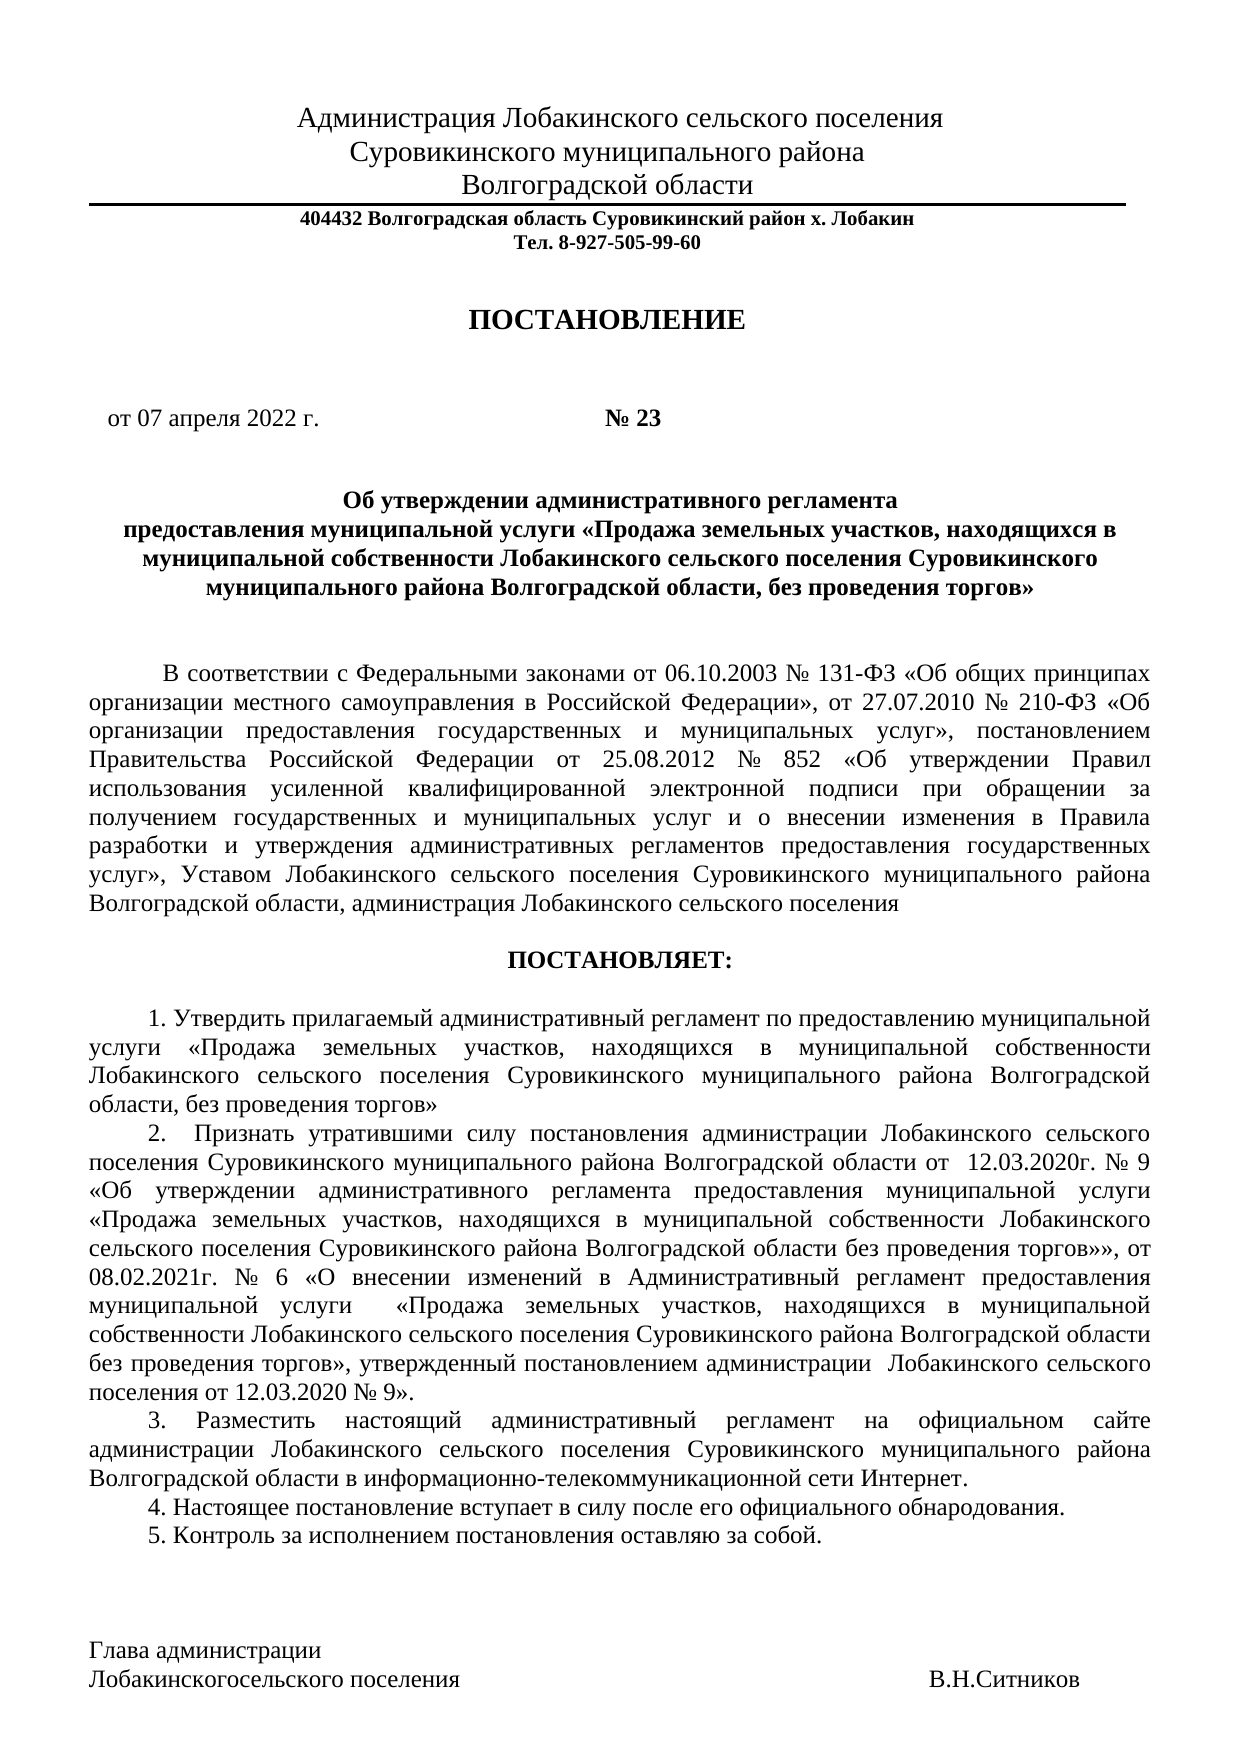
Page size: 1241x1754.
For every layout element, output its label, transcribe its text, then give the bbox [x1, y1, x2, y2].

text предоставления муниципальной услуги «Продажа земельных участков, находящихся в муниципальной собственности Лобакинского сельского поселения Суровикинского муниципального района Волгоградской области, без проведения торгов» [89, 514, 1152, 601]
text от 07 апреля 2022 г. № 23 [89, 403, 1152, 432]
text 404432 Волгоградская область Суровикинский район х. Лобакин [89, 206, 1126, 230]
text Об утверждении административного регламента [89, 486, 1152, 514]
text Глава администрации [89, 1636, 1152, 1664]
text Тел. 8-927-505-99-60 [89, 230, 1126, 254]
text 3. Разместить настоящий административный регламент на официальном сайте администрации Лобакинского сельского поселения Суровикинского муниципального района Волгоградской области в информационно-телекоммуникационной сети Интернет. [89, 1406, 1152, 1492]
text 1. Утвердить прилагаемый административный регламент по предоставлению муниципальной услуги «Продажа земельных участков, находящихся в муниципальной собственности Лобакинского сельского поселения Суровикинского муниципального района Волгоградской области, без проведения торгов» [89, 1003, 1152, 1118]
text ПОСТАНОВЛЕНИЕ [89, 302, 1126, 336]
text 4. Настоящее постановление вступает в силу после его официального обнародования. [89, 1492, 1152, 1521]
text Лобакинскогосельского поселения В.Н.Ситников [89, 1664, 1152, 1693]
text Администрация Лобакинского сельского поселения [89, 100, 1152, 134]
text Суровикинского муниципального района [89, 134, 1126, 167]
text ПОСТАНОВЛЯЕТ: [89, 946, 1152, 974]
text В соответствии с Федеральными законами от 06.10.2003 № 131-ФЗ «Об общих принципах организации местного самоуправления в Российской Федерации», от 27.07.2010 № 210-ФЗ «Об организации предоставления государственных и муниципальных услуг», постановлением Правительства Российской Федерации от 25.08.2012 № 852 «Об утверждении Правил использования усиленной квалифицированной электронной подписи при обращении за получением государственных и муниципальных услуг и о внесении изменения в Правила разработки и утверждения административных регламентов предоставления государственных услуг», Уставом Лобакинского сельского поселения Суровикинского муниципального района Волгоградской области, администрация Лобакинского сельского поселения [89, 658, 1152, 917]
text 5. Контроль за исполнением постановления оставляю за собой. [89, 1521, 1152, 1549]
text 2. Признать утратившими силу постановления администрации Лобакинского сельского поселения Суровикинского муниципального района Волгоградской области от 12.03.2020г. № 9 «Об утверждении административного регламента предоставления муниципальной услуги «Продажа земельных участков, находящихся в муниципальной собственности Лобакинского сельского поселения Суровикинского района Волгоградской области без проведения торгов»», от 08.02.2021г. № 6 «О внесении изменений в Административный регламент предоставления муниципальной услуги «Продажа земельных участков, находящихся в муниципальной собственности Лобакинского сельского поселения Суровикинского района Волгоградской области без проведения торгов», утвержденный постановлением администрации Лобакинского сельского поселения от 12.03.2020 № 9». [89, 1118, 1152, 1406]
text Волгоградской области [89, 167, 1126, 203]
